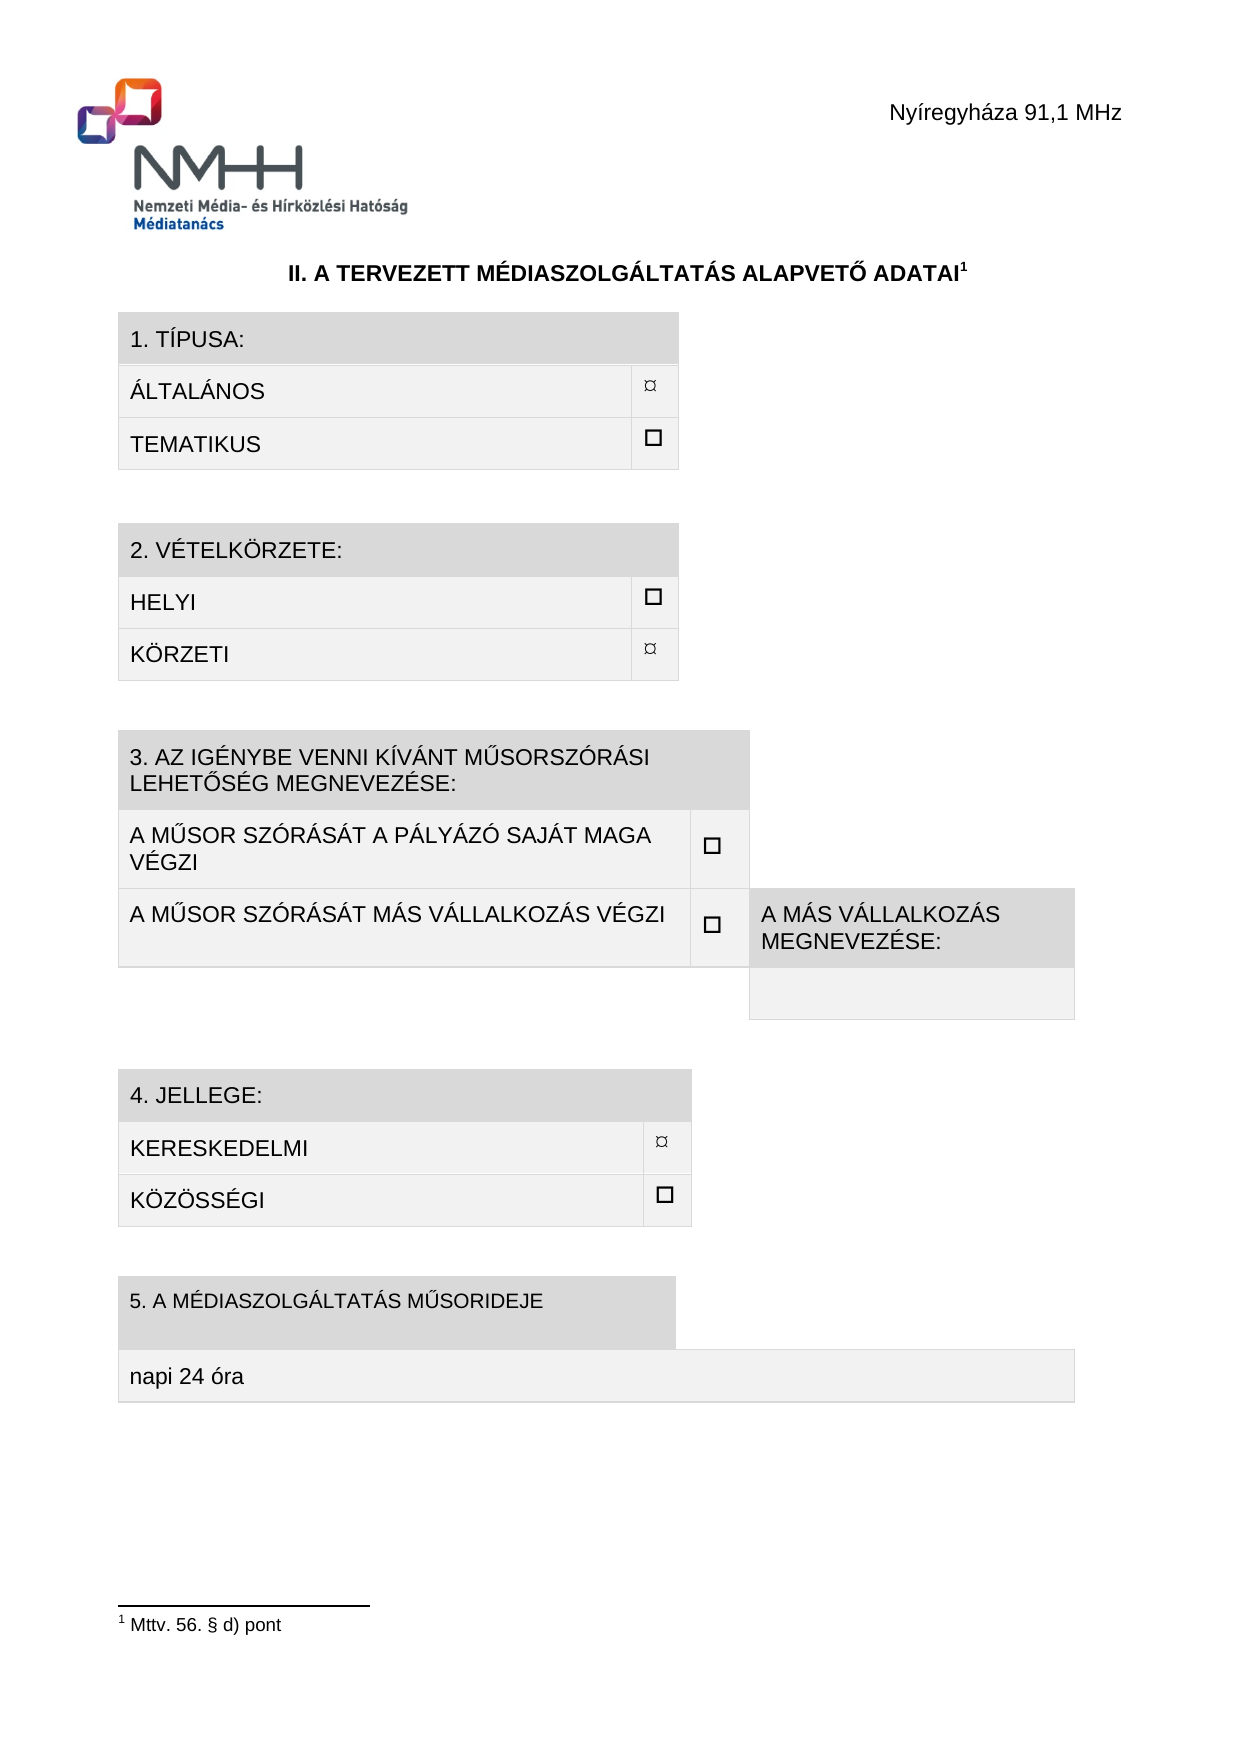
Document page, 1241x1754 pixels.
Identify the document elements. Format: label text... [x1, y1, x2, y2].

picture [58, 67, 422, 243]
table_cell HELYI [119, 577, 631, 628]
table_cell a más vállalkozás megnevezése: [750, 889, 1074, 966]
table_cell [632, 629, 678, 680]
table_cell kereskedelmi [119, 1122, 643, 1173]
table_header 3. Az igénybe venni kívánt műsorszórási lehetőség megnevezése: [119, 731, 749, 809]
table_cell [644, 1122, 691, 1173]
table_cell [691, 889, 749, 966]
table_cell a műsor szórását a pályázó saját maga végzi [119, 810, 690, 888]
table_cell [691, 810, 749, 888]
table_cell [632, 366, 678, 417]
table_header 5. A médiaszolgáltatás Műsorideje [119, 1277, 675, 1349]
table_cell körzeti [119, 629, 631, 680]
table_cell napi 24 óra [119, 1350, 1074, 1401]
table_cell [750, 968, 1074, 1019]
table_cell [644, 1175, 691, 1226]
text II. A tervezett médiaszolgáltatás alapvető adatai [118, 259, 1137, 286]
table_cell általános [119, 366, 631, 417]
table_header 4. Jellege: [119, 1070, 691, 1121]
table_header 1. Típusa: [119, 313, 678, 364]
table_cell tematikus [119, 418, 631, 469]
table_cell [632, 577, 678, 628]
table_cell [632, 418, 678, 469]
table_cell közösségi [119, 1175, 643, 1226]
table_header 2. Vételkörzete: [119, 524, 678, 576]
table_cell a műsor szórását más vállalkozás végzi [119, 889, 690, 966]
